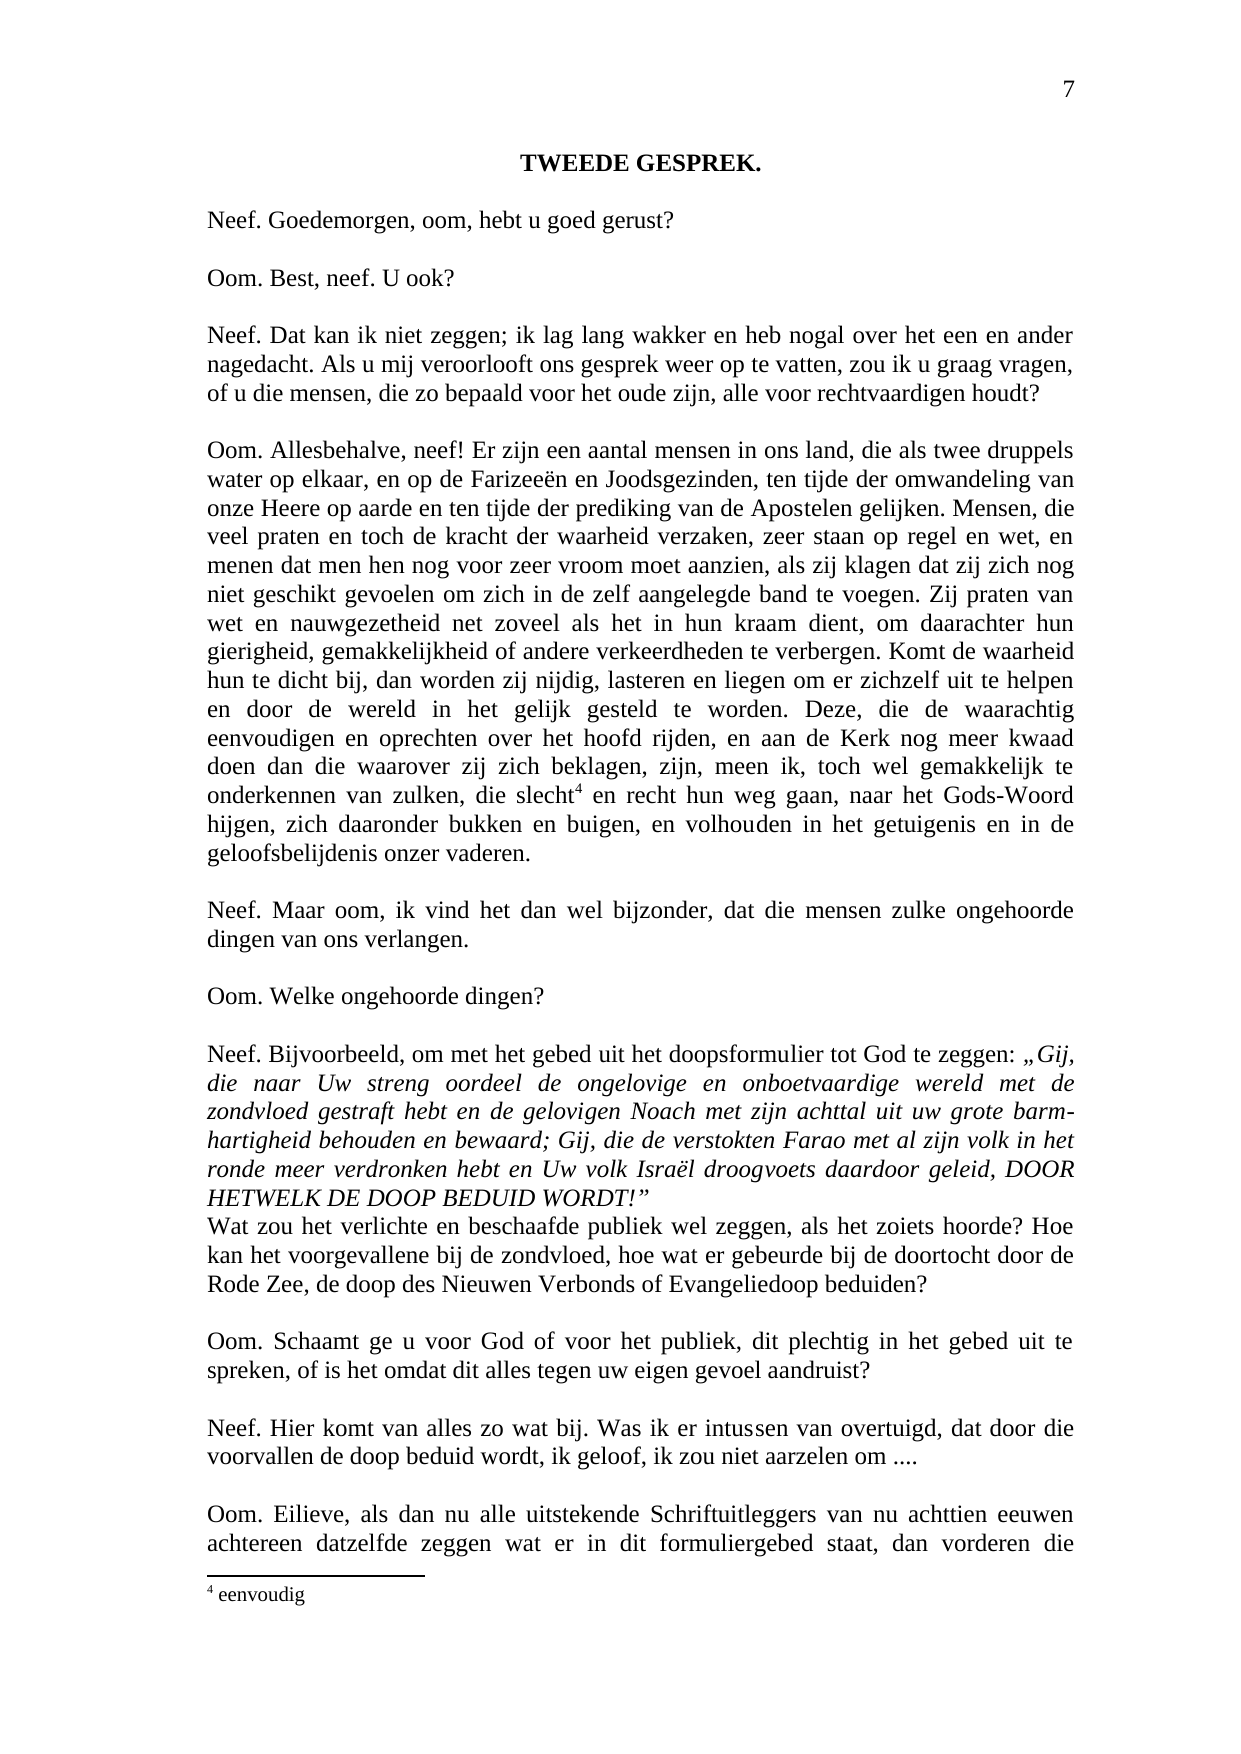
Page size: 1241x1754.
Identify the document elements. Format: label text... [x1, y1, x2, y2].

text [207, 1499, 1075, 1556]
text Oom. Welke ongehoorde dingen? [207, 981, 1075, 1010]
text Neef. Hier komt van alles zo wat bij. Was ik er intussen van overtuigd, dat door die voorvallen de doop beduid wordt, ik geloof, ik zou niet aarzelen om .... [207, 1413, 1075, 1470]
text TWEEDE GESPREK. [207, 148, 1075, 176]
text Neef. Goedemorgen, oom, hebt u goed gerust? [207, 205, 1075, 234]
text Neef. Dat kan ik niet zeggen; ik lag lang wakker en heb nogal over het een en ander nagedacht. Als u mij veroorlooft ons gesprek weer op te vatten, zou ik u graag vragen, of u die mensen, die zo bepaald voor het oude zijn, alle voor rechtvaardigen houdt? [207, 320, 1075, 406]
text Neef. Maar oom, ik vind het dan wel bijzonder, dat die mensen zulke ongehoorde dingen van ons verlangen. [207, 895, 1075, 953]
text Oom. Schaamt ge u voor God of voor het publiek, dit plechtig in het gebed uit te spreken, of is het omdat dit alles tegen uw eigen gevoel aandruist? [207, 1326, 1075, 1384]
text Oom. Best, neef. U ook? [207, 263, 1075, 291]
text Wat zou het verlichte en beschaafde publiek wel zeggen, als het zoiets hoorde? Hoe kan het voorgevallene bij de zondvloed, hoe wat er gebeurde bij de doortocht door de Rode Zee, de doop des Nieuwen Verbonds of Evangeliedoop beduiden? [207, 1211, 1075, 1298]
text Oom. Allesbehalve, neef! Er zijn een aantal mensen in ons land, die als twee druppels water op elkaar, en op de Farizeeën en Joodsgezinden, ten tijde der omwandeling van onze Heere op aarde en ten tijde der prediking van de Apostelen gelijken. Mensen, die veel praten en toch de kracht der waarheid verzaken, zeer staan op regel en wet, en menen dat men hen nog voor zeer vroom moet aanzien, als zij klagen dat zij zich nog niet geschikt gevoelen om zich in de zelf aangelegde band te voegen. Zij praten van wet en nauwgezetheid net zoveel als het in hun kraam dient, om daarachter hun gierigheid, gemakkelijkheid of andere verkeerdheden te verbergen. Komt de waarheid hun te dicht bij, dan worden zij nijdig, lasteren en liegen om er zichzelf uit te helpen en door de wereld in het gelijk gesteld te worden. Deze, die de waarachtig eenvoudigen en oprechten over het hoofd rijden, en aan de Kerk nog meer kwaad doen dan die waarover zij zich beklagen, zijn, meen ik, toch wel gemakkelijk te onderkennen van zulken, die slecht en recht hun weg gaan, naar het Gods-Woord hijgen, zich daaronder bukken en buigen, en volhouden in het getuigenis en in de geloofsbelijdenis onzer vaderen. [207, 435, 1075, 866]
text Neef. Bijvoorbeeld, om met het gebed uit het doopsformulier tot God te zeggen: „Gij, die naar Uw streng oordeel de ongelovige en onboetvaardige wereld met de zondvloed gestraft hebt en de gelovigen Noach met zijn achttal uit uw grote barmhartigheid behouden en bewaard; Gij, die de verstokten Farao met al zijn volk in het ronde meer verdronken hebt en Uw volk Israël droogvoets daardoor geleid, DOOR HETWELK DE DOOP BEDUID WORDT!” [207, 1039, 1075, 1211]
